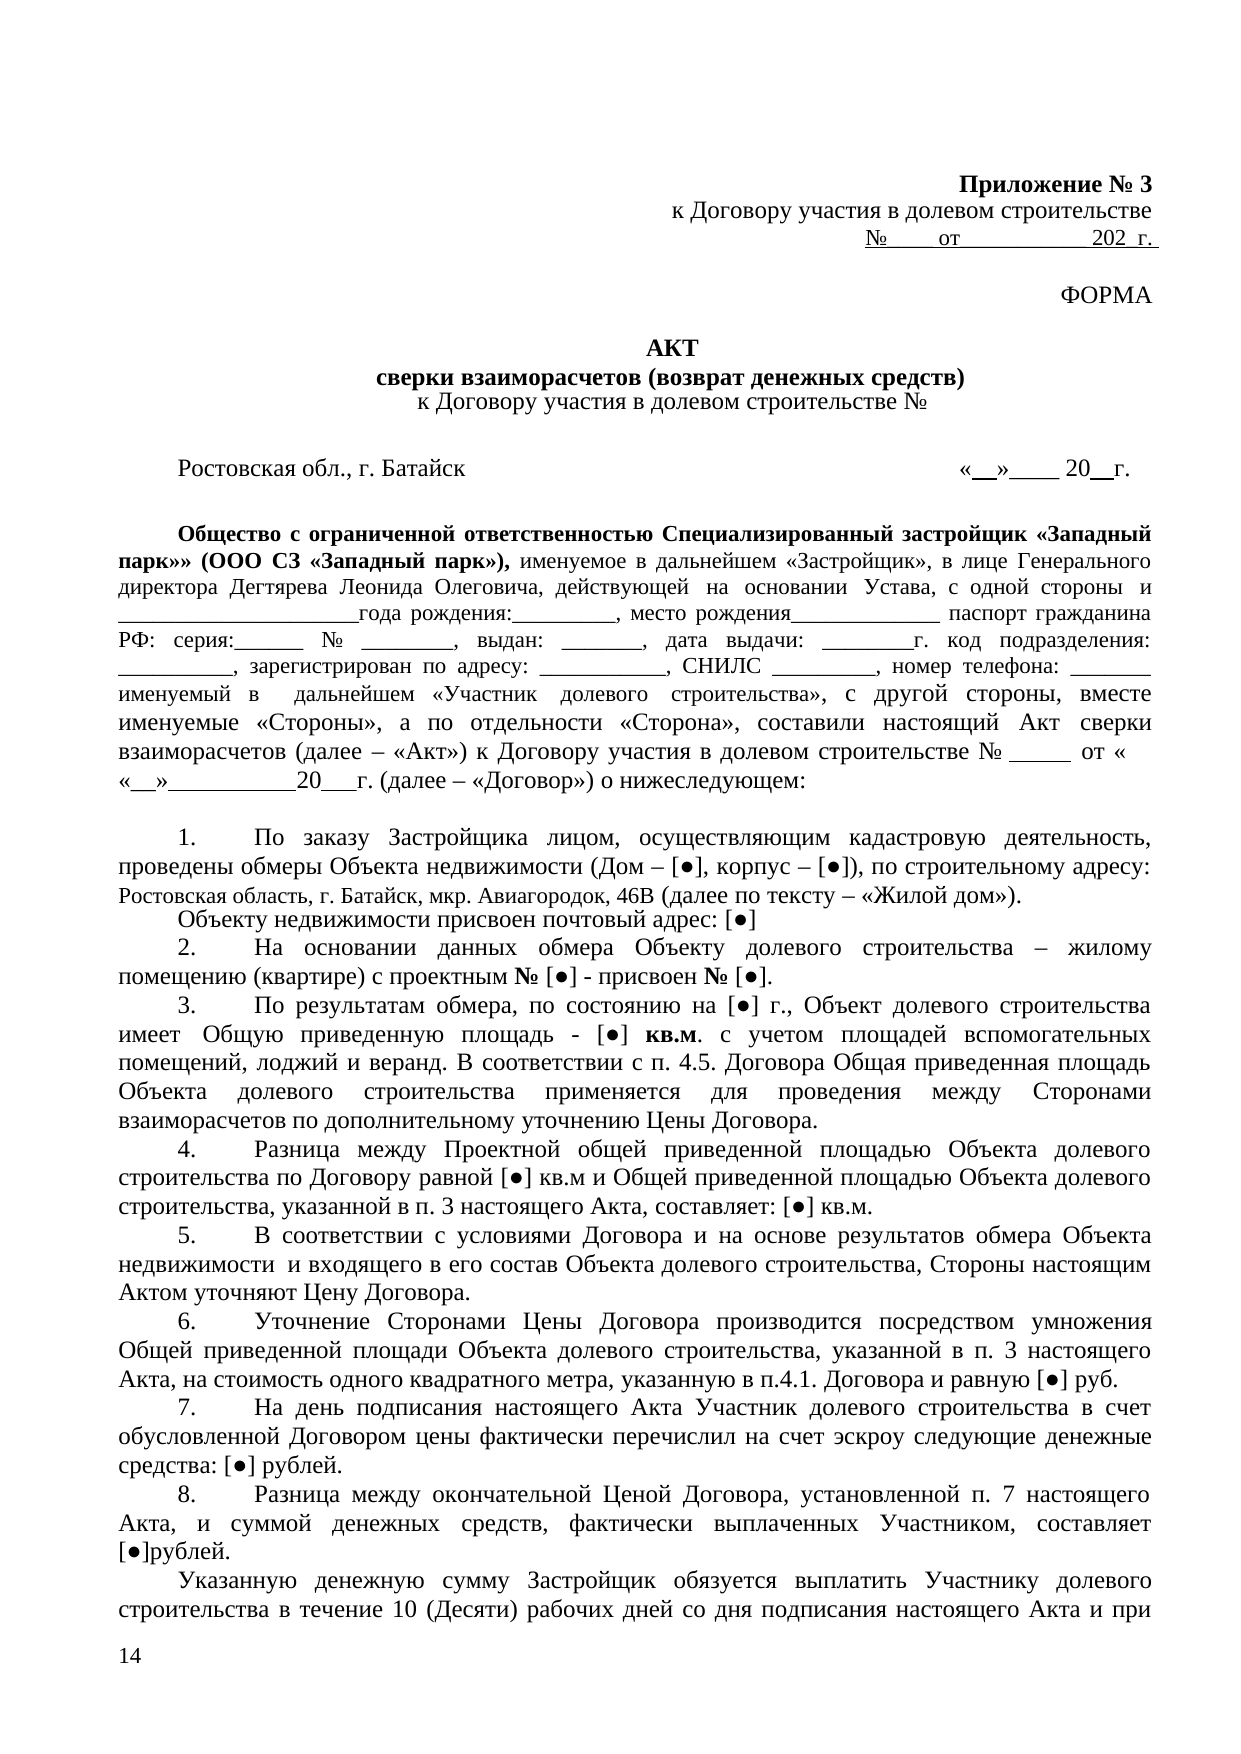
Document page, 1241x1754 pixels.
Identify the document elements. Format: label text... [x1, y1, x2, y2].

list Разница между окончательной Ценой Договора, установленной п. 7 настоящего Акта, и суммой денежных средств, фактически выплаченных Участником, составляет [●]рублей. [118, 1479, 1151, 1565]
text сверки взаиморасчетов (возврат денежных средств) [118, 362, 1163, 390]
text Ростовская обл., г. Батайск « »____ 20 г. [118, 453, 1167, 482]
subtitle Приложение № 3 [192, 171, 1152, 197]
list На основании данных обмера Объекту долевого строительства – жилому помещению (квартире) с проектным № [●] - присвоен № [●]. [118, 932, 1152, 990]
list Разница между Проектной общей приведенной площадью Объекта долевого строительства по Договору равной [●] кв.м и Общей приведенной площадью Объекта долевого строительства, указанной в п. 3 настоящего Акта, составляет: [●] кв.м. [118, 1134, 1151, 1220]
text Объекту недвижимости присвоен почтовый адрес: [●] [118, 908, 1167, 932]
text к Договору участия в долевом строительстве № [118, 390, 1167, 414]
text к Договору участия в долевом строительстве [118, 197, 1152, 224]
text ФОРМА [118, 280, 1152, 309]
list В соответствии с условиями Договора и на основе результатов обмера Объекта недвижимости и входящего в его состав Объекта долевого строительства, Стороны настоящим Актом уточняют Цену Договора. [118, 1220, 1152, 1306]
list На день подписания настоящего Акта Участник долевого строительства в счет обусловленной Договором цены фактически перечислил на счет эскроу следующие денежные средства: [●] рублей. [118, 1392, 1152, 1479]
text АКТ [118, 338, 1167, 362]
list По заказу Застройщика лицом, осуществляющим кадастровую деятельность, проведены обмеры Объекта недвижимости (Дом – [●], корпус – [●]), по строительному адресу: Ростовская область, г. Батайск, мкр. Авиагородок, 46В (далее по тексту – «Жилой дом»). [118, 822, 1152, 908]
text Общество с ограниченной ответственностью Специализированный застройщик «Западный парк»» (ООО СЗ «Западный парк»), именуемое в дальнейшем «Застройщик», в лице Генерального директора Дегтярева Леонида Олеговича, действующей на основании Устава, с одной стороны и _____________________года рождения:_________, место рождения_____________ паспорт гражданина РФ: серия:______ № ________, выдан: _______, дата выдачи: ________г. код подразделения: __________, зарегистрирован по адресу: ___________, СНИЛС _________, номер телефона: _______ именуемый в дальнейшем «Участник долевого строительства», с другой стороны, вместе именуемые «Стороны», а по отдельности «Сторона», составили настоящий Акт сверки взаиморасчетов (далее – «Акт») к Договору участия в долевом строительстве № от « [118, 520, 1152, 765]
list По результатам обмера, по состоянию на [●] г., Объект долевого строительства имеет Общую приведенную площадь - [●] кв.м. с учетом площадей вспомогательных помещений, лоджий и веранд. В соответствии с п. 4.5. Договора Общая приведенная площадь Объекта долевого строительства применяется для проведения между Сторонами взаиморасчетов по дополнительному уточнению Цены Договора. [118, 990, 1151, 1134]
text №____ от___________ 202_г. [118, 224, 1153, 251]
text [118, 1565, 1152, 1623]
text «__» 20 г. (далее – «Договор») о нижеследующем: [118, 765, 1167, 793]
list Уточнение Сторонами Цены Договора производится посредством умножения Общей приведенной площади Объекта долевого строительства, указанной в п. 3 настоящего Акта, на стоимость одного квадратного метра, указанную в п.4.1. Договора и равную [●] руб. [118, 1306, 1152, 1392]
